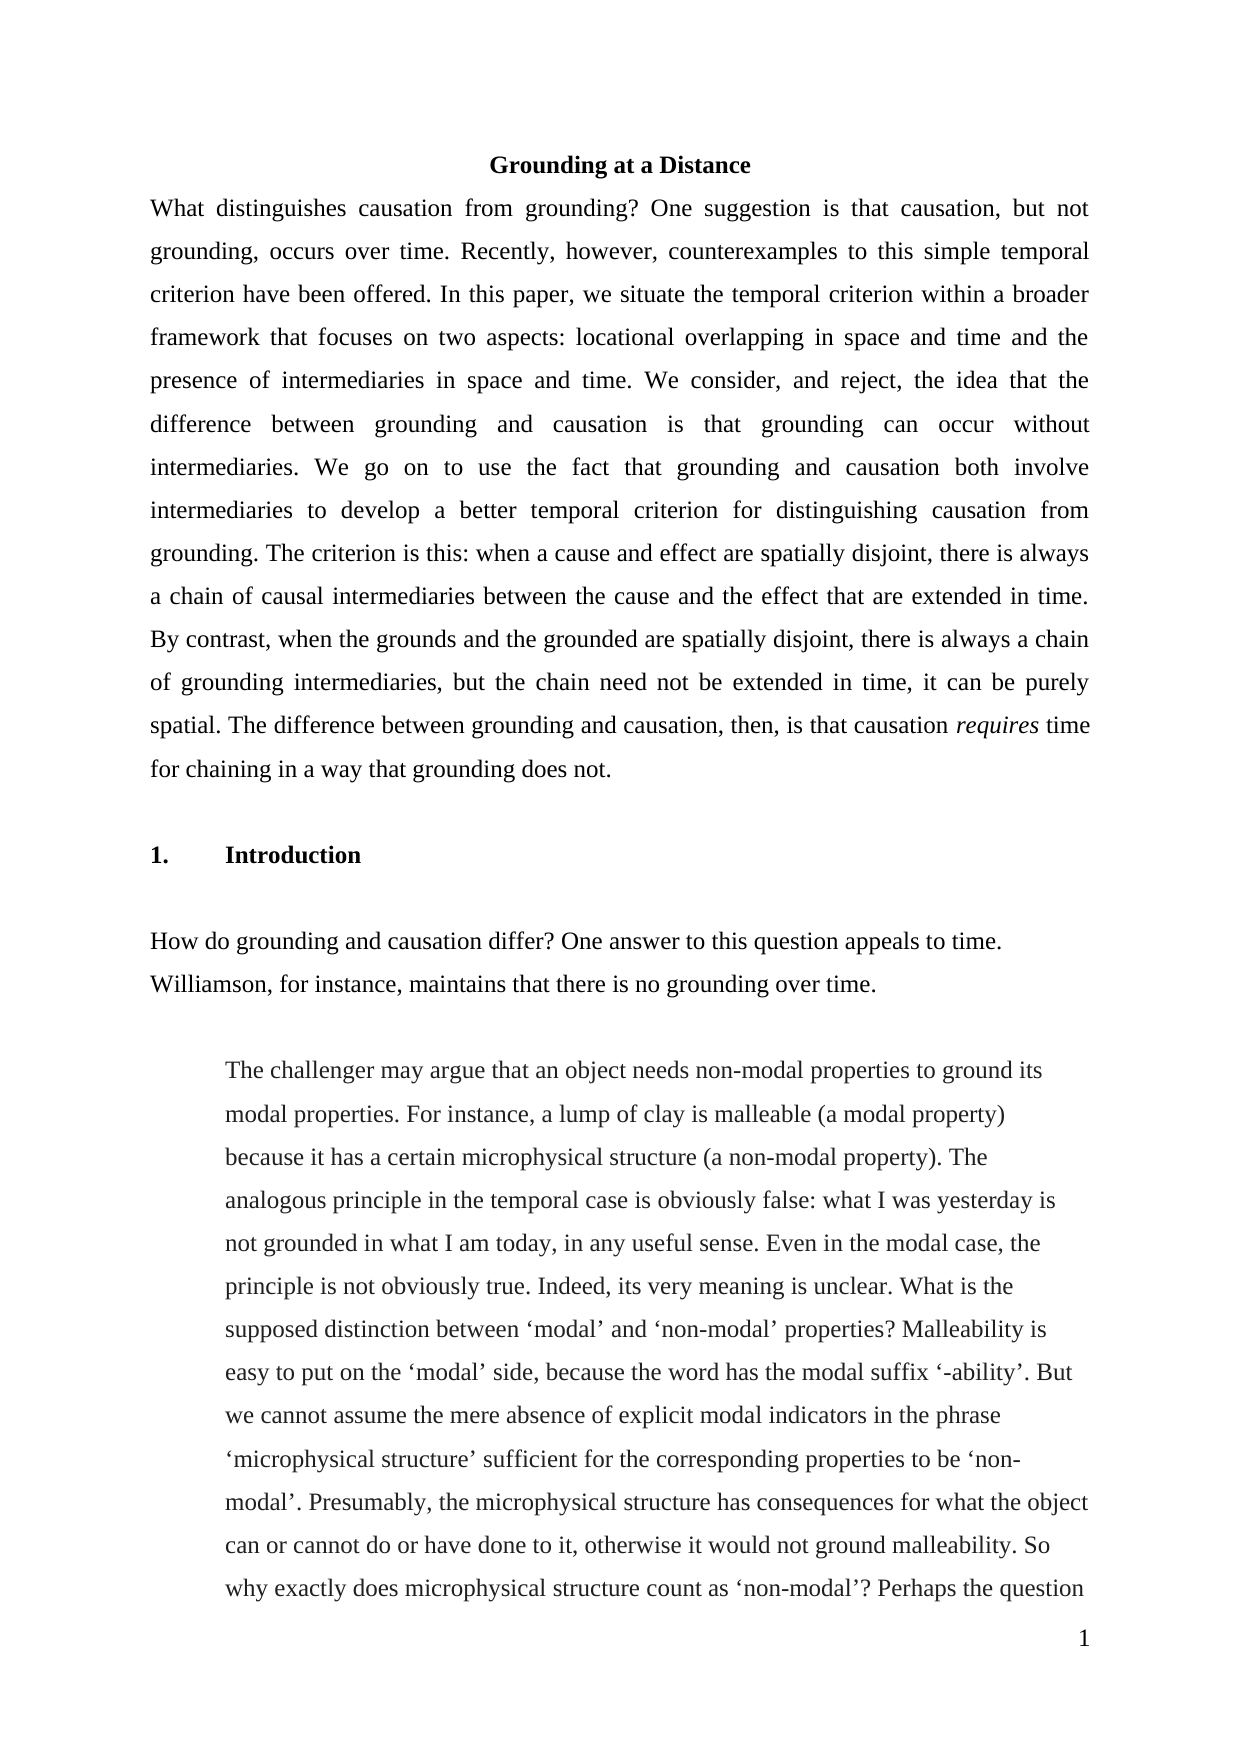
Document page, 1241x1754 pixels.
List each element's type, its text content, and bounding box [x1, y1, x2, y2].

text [225, 1056, 1090, 1602]
text 1. Introduction [150, 840, 1090, 869]
text What distinguishes causation from grounding? One suggestion is that causation, but not grounding, occurs over time. Recently, however, counterexamples to this simple temporal criterion have been offered. In this paper, we situate the temporal criterion within a broader framework that focuses on two aspects: locational overlapping in space and time and the presence of intermediaries in space and time. We consider, and reject, the idea that the difference between grounding and causation is that grounding can occur without intermediaries. We go on to use the fact that grounding and causation both involve intermediaries to develop a better temporal criterion for distinguishing causation from grounding. The criterion is this: when a cause and effect are spatially disjoint, there is always a chain of causal intermediaries between the cause and the effect that are extended in time. By contrast, when the grounds and the grounded are spatially disjoint, there is always a chain of grounding intermediaries, but the chain need not be extended in time, it can be purely spatial. The difference between grounding and causation, then, is that causation requires time for chaining in a way that grounding does not. [150, 193, 1090, 782]
text How do grounding and causation differ? One answer to this question appeals to time. Williamson, for instance, maintains that there is no grounding over time. [150, 926, 1090, 998]
text Grounding at a Distance [150, 150, 1090, 179]
